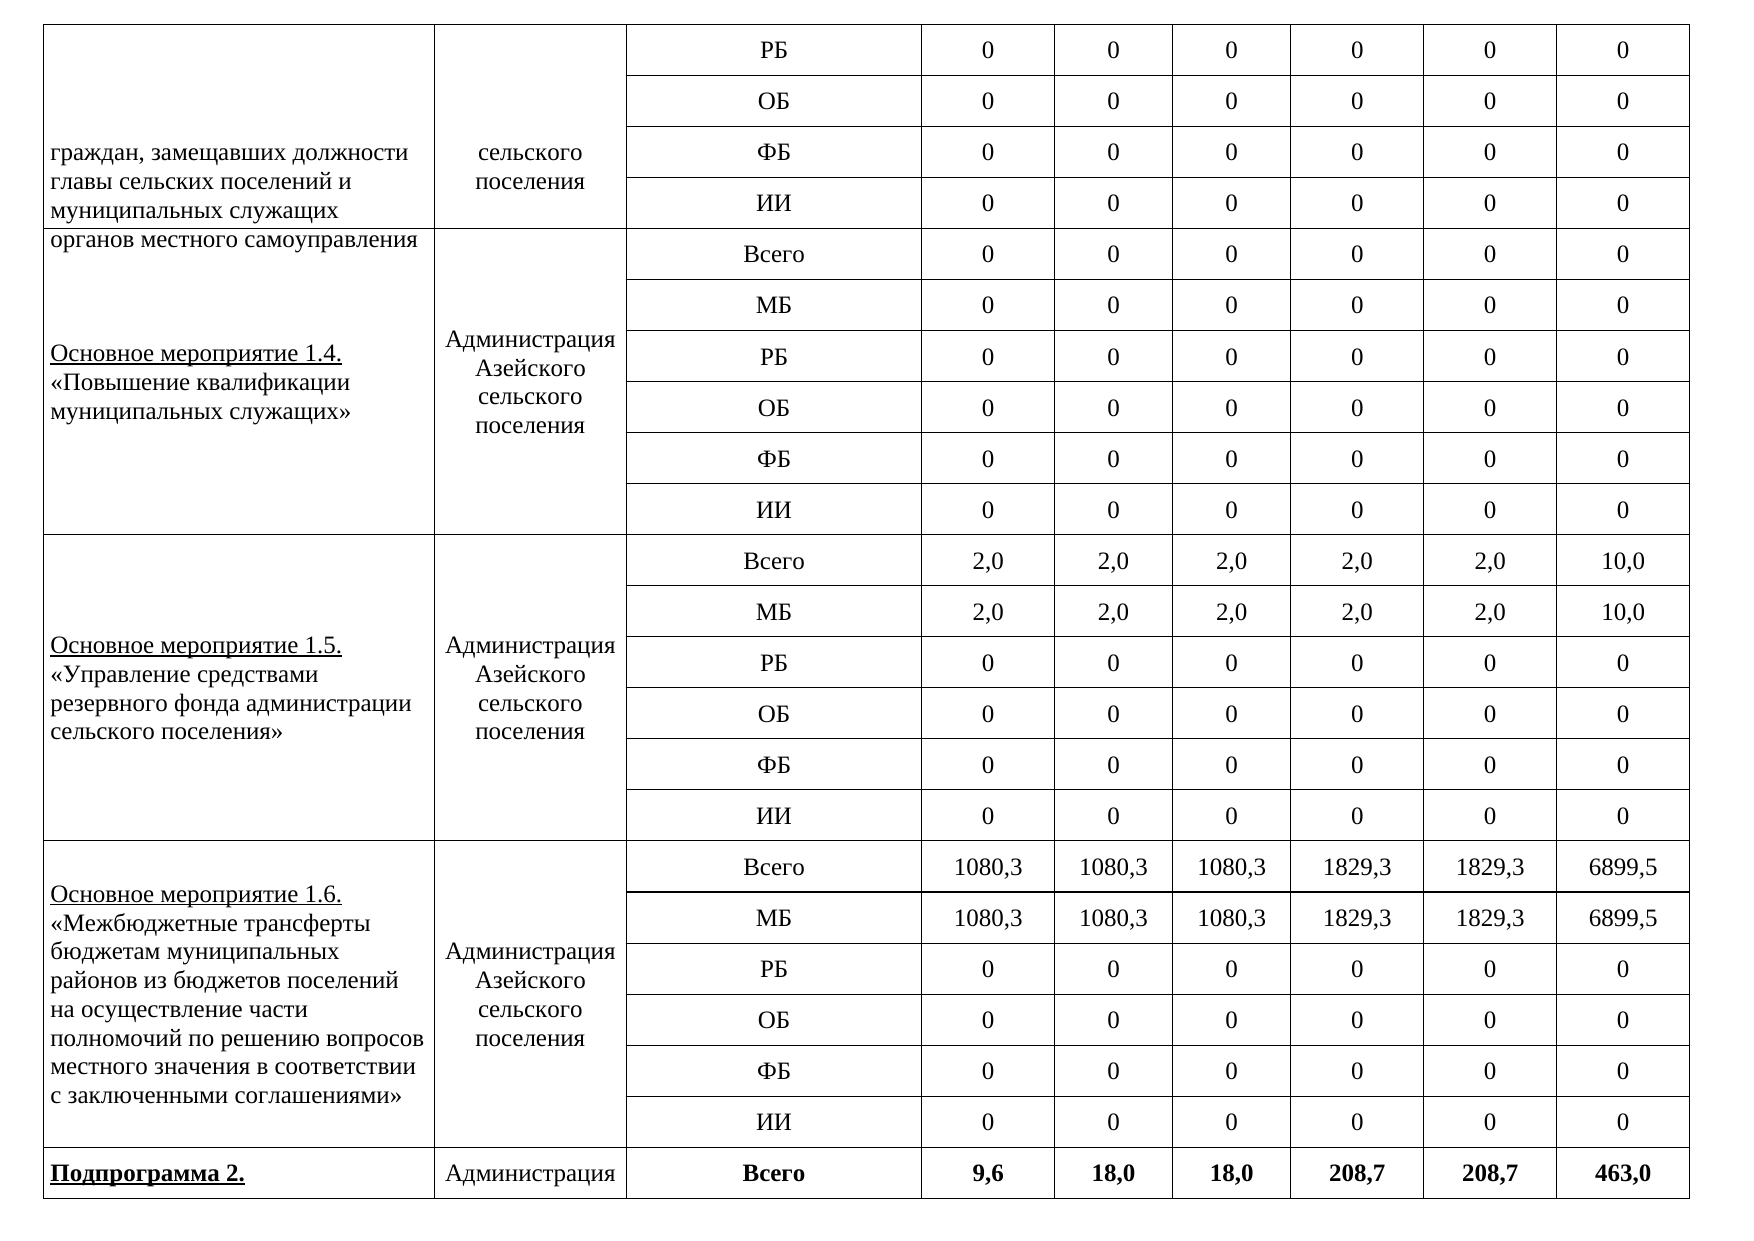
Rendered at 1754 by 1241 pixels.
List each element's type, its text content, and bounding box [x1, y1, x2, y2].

table_cell 208,7 [1291, 1148, 1423, 1198]
table_cell 0 [1173, 25, 1290, 75]
table_cell 0 [1055, 178, 1172, 228]
table_cell 463,0 [1557, 1148, 1689, 1198]
table_cell 0 [1557, 484, 1689, 534]
table_cell МБ [627, 586, 921, 636]
table_cell 0 [1557, 995, 1689, 1044]
table_cell 0 [1055, 280, 1172, 330]
table_cell ИИ [627, 484, 921, 534]
table_cell РБ [627, 331, 921, 381]
table_cell 0 [922, 739, 1054, 789]
table_cell ФБ [627, 739, 921, 789]
table_cell 0 [922, 76, 1054, 126]
table_cell 6899,5 [1557, 893, 1689, 942]
table_cell 0 [922, 637, 1054, 687]
table_cell 0 [1055, 382, 1172, 432]
table_cell МБ [627, 280, 921, 330]
table_cell 0 [1055, 25, 1172, 75]
table_cell Администрация Азейского сельского поселения [435, 535, 626, 840]
table_cell 0 [1173, 331, 1290, 381]
table_cell 2,0 [1291, 535, 1423, 585]
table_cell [435, 1148, 626, 1198]
table_cell 0 [1424, 280, 1556, 330]
table_cell 0 [1424, 944, 1556, 993]
table_cell ФБ [627, 127, 921, 177]
table_cell 0 [922, 1097, 1054, 1147]
table_cell 0 [1424, 1097, 1556, 1147]
table_cell 0 [1557, 331, 1689, 381]
table_cell 2,0 [1424, 535, 1556, 585]
table_cell 208,7 [1424, 1148, 1556, 1198]
table_cell 0 [1291, 790, 1423, 840]
table_cell 0 [1557, 688, 1689, 738]
table_cell 0 [922, 127, 1054, 177]
table_cell ФБ [627, 433, 921, 483]
table_cell 0 [1173, 127, 1290, 177]
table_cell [44, 1148, 434, 1198]
table_cell РБ [627, 944, 921, 993]
table_cell 0 [1291, 995, 1423, 1044]
table_cell 0 [1055, 944, 1172, 993]
table_cell 1080,3 [1055, 841, 1172, 891]
table_cell 0 [1055, 229, 1172, 279]
table_cell 0 [1291, 76, 1423, 126]
table_cell 2,0 [1055, 586, 1172, 636]
table_cell 1080,3 [1173, 841, 1290, 891]
table_cell 0 [1055, 688, 1172, 738]
table_cell 2,0 [1173, 535, 1290, 585]
table_cell 2,0 [922, 586, 1054, 636]
table_cell 1829,3 [1424, 893, 1556, 942]
table_cell 0 [1291, 178, 1423, 228]
table_cell 0 [1173, 229, 1290, 279]
table_cell Основное мероприятие 1.4. «Повышение квалификации муниципальных служащих» [44, 229, 434, 534]
table_cell 0 [1291, 280, 1423, 330]
table_cell 0 [1055, 331, 1172, 381]
table_cell 0 [922, 280, 1054, 330]
table_cell 0 [1291, 688, 1423, 738]
table_cell 0 [1424, 76, 1556, 126]
table_cell Всего [627, 841, 921, 891]
table_cell 0 [1557, 637, 1689, 687]
table_cell Всего [627, 535, 921, 585]
table_cell 2,0 [922, 535, 1054, 585]
table_cell 0 [1424, 229, 1556, 279]
table_cell 0 [1055, 790, 1172, 840]
table_cell 0 [1055, 484, 1172, 534]
table_cell РБ [627, 25, 921, 75]
table_cell 2,0 [1424, 586, 1556, 636]
table_cell МБ [627, 893, 921, 942]
table_cell 0 [1055, 1046, 1172, 1096]
table_cell 1080,3 [1173, 893, 1290, 942]
table_cell 18,0 [1173, 1148, 1290, 1198]
table_cell 0 [1173, 1046, 1290, 1096]
table_cell 2,0 [1291, 586, 1423, 636]
table_cell 10,0 [1557, 535, 1689, 585]
table_cell 0 [1557, 76, 1689, 126]
table_cell 1080,3 [1055, 893, 1172, 942]
table_cell 0 [922, 433, 1054, 483]
table_cell 10,0 [1557, 586, 1689, 636]
table_cell 0 [922, 484, 1054, 534]
table_cell Всего [627, 1148, 921, 1198]
table_cell 0 [1173, 739, 1290, 789]
table_cell ИИ [627, 1097, 921, 1147]
table_cell 0 [1055, 127, 1172, 177]
table_cell 0 [1173, 637, 1290, 687]
table_cell 1829,3 [1424, 841, 1556, 891]
table_cell 0 [922, 1046, 1054, 1096]
table_cell 18,0 [1055, 1148, 1172, 1198]
table_cell 0 [1055, 433, 1172, 483]
table_cell 0 [922, 382, 1054, 432]
table_cell 9,6 [922, 1148, 1054, 1198]
table_cell Основное мероприятие 1.6. «Межбюджетные трансферты бюджетам муниципальных районов из бюджетов поселений на осуществление части полномочий по решению вопросов местного значения в соответствии с заключенными соглашениями» [44, 841, 434, 1147]
table_cell 0 [1173, 433, 1290, 483]
table_cell 0 [1557, 1046, 1689, 1096]
table_cell 0 [1291, 382, 1423, 432]
table_cell 0 [922, 229, 1054, 279]
table_cell 0 [1557, 790, 1689, 840]
table_cell 0 [1173, 1097, 1290, 1147]
table_cell ОБ [627, 688, 921, 738]
table_cell 0 [1291, 637, 1423, 687]
table_cell ОБ [627, 995, 921, 1044]
table_cell 0 [922, 790, 1054, 840]
table_cell 0 [1173, 944, 1290, 993]
table_cell 0 [922, 25, 1054, 75]
table_cell 0 [1557, 178, 1689, 228]
table_cell 0 [1173, 280, 1290, 330]
table_cell Всего [627, 229, 921, 279]
table_cell 0 [1291, 127, 1423, 177]
table_cell 0 [1557, 739, 1689, 789]
table_cell 0 [1557, 382, 1689, 432]
table_cell 0 [1557, 127, 1689, 177]
table_cell 0 [1173, 76, 1290, 126]
table_cell 0 [922, 178, 1054, 228]
table_cell 0 [1173, 178, 1290, 228]
table_cell 0 [1424, 331, 1556, 381]
table_cell 0 [1291, 25, 1423, 75]
table_cell 1829,3 [1291, 893, 1423, 942]
table_cell 2,0 [1055, 535, 1172, 585]
table_cell 0 [1055, 637, 1172, 687]
table_cell 0 [1291, 433, 1423, 483]
table_cell 1829,3 [1291, 841, 1423, 891]
table_cell 0 [1173, 484, 1290, 534]
table_cell 1080,3 [922, 893, 1054, 942]
table_cell 0 [1557, 25, 1689, 75]
table_cell 0 [1424, 25, 1556, 75]
table_cell 0 [1055, 1097, 1172, 1147]
table_cell ИИ [627, 178, 921, 228]
table_cell 0 [1424, 433, 1556, 483]
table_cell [435, 841, 626, 1147]
table_cell 0 [1173, 995, 1290, 1044]
table_cell 0 [1424, 790, 1556, 840]
table_cell ФБ [627, 1046, 921, 1096]
table_cell 0 [1424, 739, 1556, 789]
table_cell РБ [627, 637, 921, 687]
table_cell 0 [1424, 178, 1556, 228]
table_cell 0 [1424, 1046, 1556, 1096]
table_cell 0 [1424, 688, 1556, 738]
table_cell 0 [1055, 76, 1172, 126]
table_cell 0 [1424, 484, 1556, 534]
table_cell 0 [922, 995, 1054, 1044]
table_cell 0 [1173, 382, 1290, 432]
table_cell 0 [1424, 637, 1556, 687]
table_cell 0 [1291, 484, 1423, 534]
table_cell 0 [1055, 995, 1172, 1044]
table_cell 2,0 [1173, 586, 1290, 636]
table_cell 0 [922, 944, 1054, 993]
table_cell 0 [1557, 433, 1689, 483]
table_cell 0 [1291, 229, 1423, 279]
table_cell 0 [922, 331, 1054, 381]
table_cell 0 [1291, 331, 1423, 381]
table_cell 1080,3 [922, 841, 1054, 891]
table_cell 0 [1557, 229, 1689, 279]
table_cell 0 [1173, 790, 1290, 840]
table_cell 0 [1424, 127, 1556, 177]
table_cell 0 [1173, 688, 1290, 738]
table_cell 0 [1557, 280, 1689, 330]
table_cell ОБ [627, 382, 921, 432]
table_cell 0 [1291, 1046, 1423, 1096]
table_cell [435, 229, 626, 534]
table_cell 0 [1055, 739, 1172, 789]
table_cell 0 [1424, 382, 1556, 432]
table_cell ОБ [627, 76, 921, 126]
table_cell 0 [1424, 995, 1556, 1044]
table_cell 6899,5 [1557, 841, 1689, 891]
table_cell 0 [922, 688, 1054, 738]
table_cell 0 [1291, 944, 1423, 993]
table_cell 0 [1291, 739, 1423, 789]
table_cell ИИ [627, 790, 921, 840]
table_cell 0 [1291, 1097, 1423, 1147]
table_cell 0 [1557, 1097, 1689, 1147]
table_cell Основное мероприятие 1.5. «Управление средствами резервного фонда администрации сельского поселения» [44, 535, 434, 840]
table_cell 0 [1557, 944, 1689, 993]
